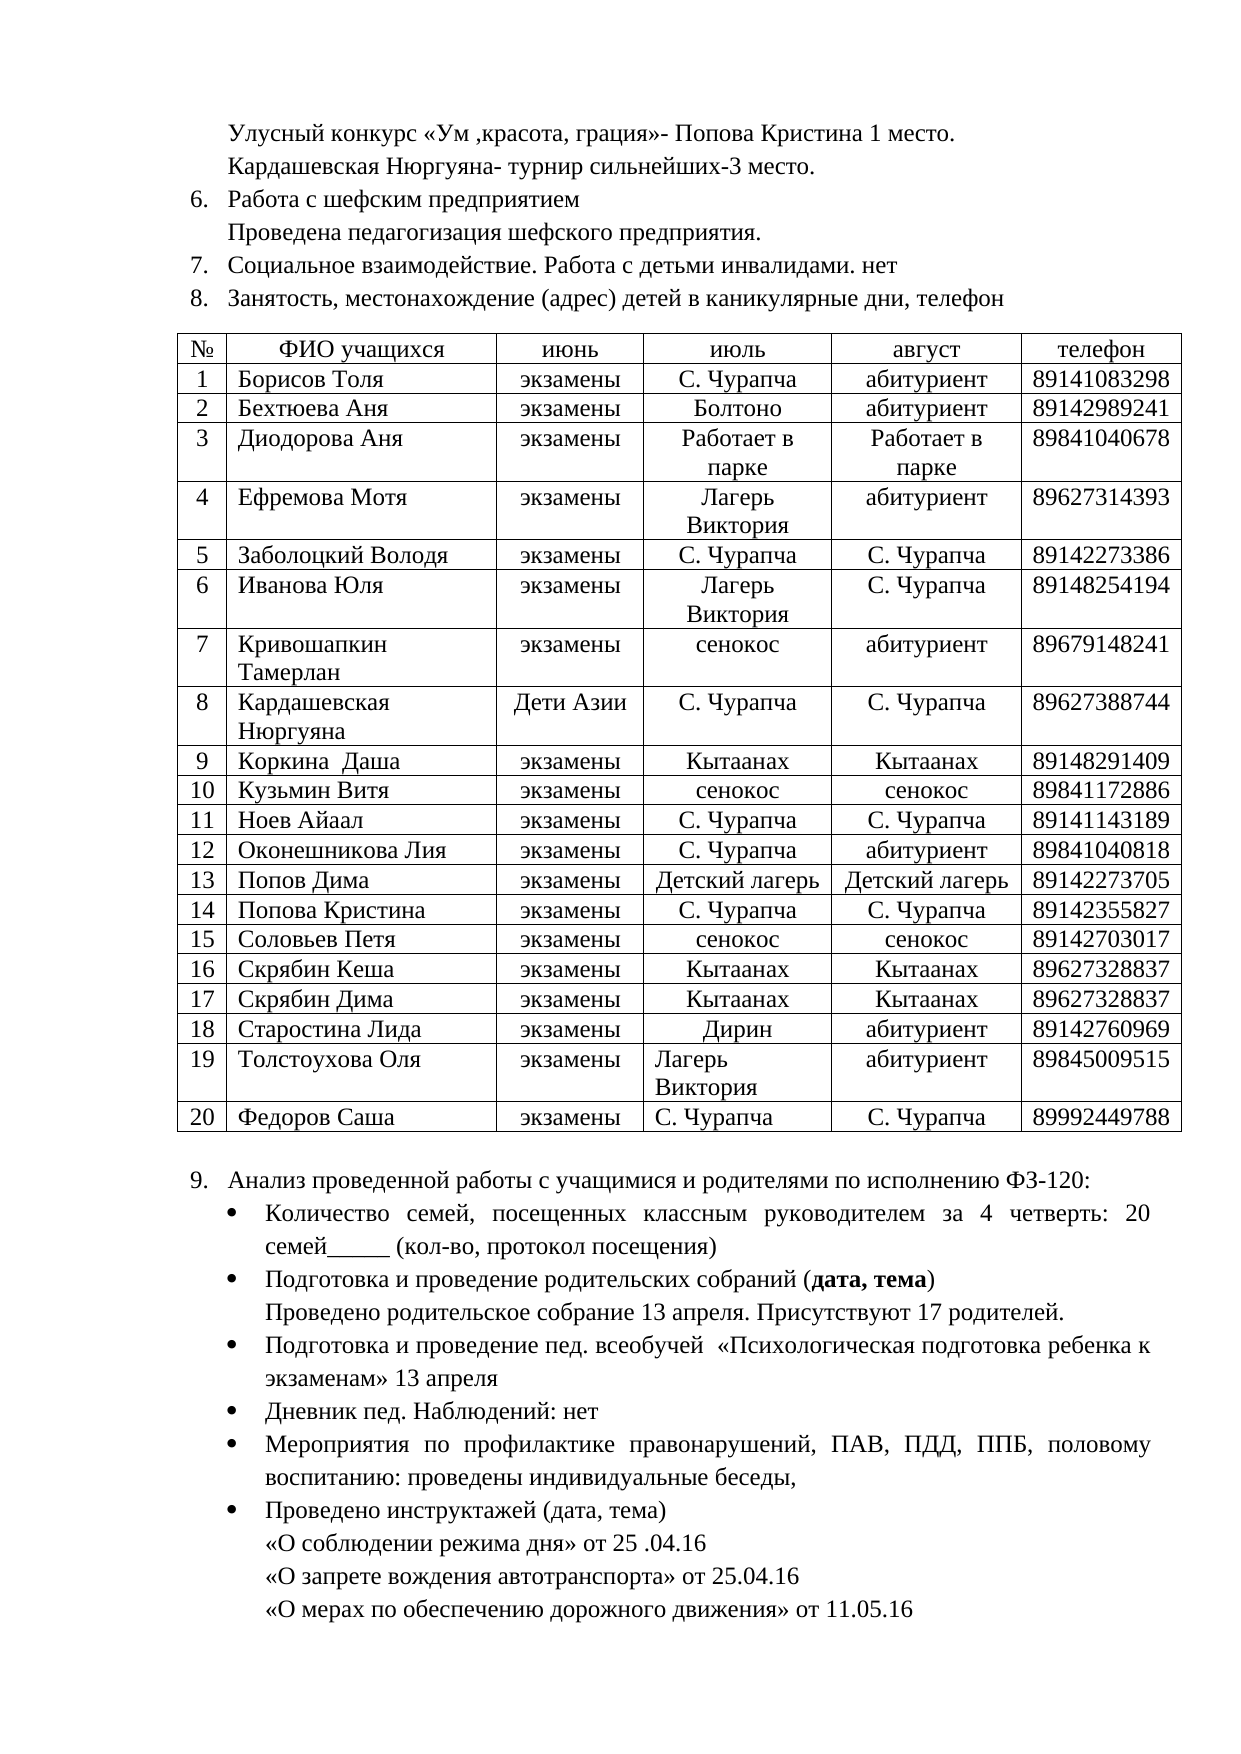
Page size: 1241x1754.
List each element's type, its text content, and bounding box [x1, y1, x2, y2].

table_cell Кытаанах [832, 954, 1021, 983]
table_cell С. Чурапча [644, 1102, 831, 1131]
table_cell С. Чурапча [832, 687, 1021, 745]
table_cell Иванова Юля [227, 570, 496, 628]
table_cell 89141083298 [1022, 364, 1181, 392]
list Подготовка и проведение пед. всеобучей «Психологическая подготовка ребенка к экзаменам» 13 апреля [227, 1330, 1152, 1392]
table_cell Работает в парке [832, 423, 1021, 481]
table_cell С. Чурапча [644, 687, 831, 745]
table_cell 89627388744 [1022, 687, 1181, 745]
table_header июнь [497, 334, 643, 363]
list Проведено родительское собрание 13 апреля. Присутствуют 17 родителей. [265, 1297, 1152, 1326]
table_cell экзамены [497, 1044, 643, 1101]
table_cell Лагерь Виктория [644, 482, 831, 539]
table_cell 14 [178, 895, 226, 923]
table_cell 89142355827 [1022, 895, 1181, 923]
table_cell Работает в парке [644, 423, 831, 481]
table_cell экзамены [497, 805, 643, 834]
table_cell экзамены [497, 394, 643, 422]
table_cell 89142760969 [1022, 1014, 1181, 1043]
table_cell С. Чурапча [644, 364, 831, 392]
table_cell абитуриент [832, 394, 1021, 422]
table_cell экзамены [497, 895, 643, 923]
table_cell Коркина Даша [227, 746, 496, 774]
table_cell Дирин [644, 1014, 831, 1043]
table_cell 17 [178, 984, 226, 1013]
table_cell экзамены [497, 776, 643, 804]
table_cell сенокос [832, 925, 1021, 953]
table_cell 8 [178, 687, 226, 745]
table_cell 89627314393 [1022, 482, 1181, 539]
table_cell Заболоцкий Володя [227, 540, 496, 569]
list Проведено инструктажей (дата, тема) [227, 1495, 1152, 1524]
table_cell Толстоухова Оля [227, 1044, 496, 1101]
list Занятость, местонахождение (адрес) детей в каникулярные дни, телефон [190, 283, 1152, 312]
table_cell Лагерь Виктория [644, 1044, 831, 1101]
list Подготовка и проведение родительских собраний (дата, тема) [227, 1264, 1152, 1293]
table_cell С. Чурапча [832, 895, 1021, 923]
table_cell Кардашевская Нюргуяна [227, 687, 496, 745]
table_cell экзамены [497, 1014, 643, 1043]
table_cell Детский лагерь [644, 865, 831, 894]
list Мероприятия по профилактике правонарушений, ПАВ, ПДД, ППБ, половому воспитанию: проведены индивидуальные беседы, [227, 1429, 1152, 1491]
table_cell 89142989241 [1022, 394, 1181, 422]
list Социальное взаимодействие. Работа с детьми инвалидами. нет [190, 250, 1152, 279]
table_cell 89627328837 [1022, 954, 1181, 983]
table_cell 3 [178, 423, 226, 481]
table_cell Попов Дима [227, 865, 496, 894]
table_cell сенокос [832, 776, 1021, 804]
table_cell Кытаанах [832, 984, 1021, 1013]
table_cell сенокос [644, 925, 831, 953]
table_cell 89141143189 [1022, 805, 1181, 834]
table_cell 20 [178, 1102, 226, 1131]
table_cell абитуриент [832, 1044, 1021, 1101]
table_cell С. Чурапча [832, 570, 1021, 628]
table_cell Дети Азии [497, 687, 643, 745]
table_cell абитуриент [832, 364, 1021, 392]
table_cell 89148291409 [1022, 746, 1181, 774]
table_cell Ноев Айаал [227, 805, 496, 834]
list Количество семей, посещенных классным руководителем за 4 четверть: 20 семей_____ (кол-во, протокол посещения) [227, 1198, 1152, 1260]
table_cell С. Чурапча [832, 805, 1021, 834]
table_cell 12 [178, 835, 226, 864]
table_cell Кытаанах [644, 984, 831, 1013]
table_cell 7 [178, 629, 226, 686]
table_cell 89841172886 [1022, 776, 1181, 804]
table_cell 15 [178, 925, 226, 953]
table_cell 89845009515 [1022, 1044, 1181, 1101]
table_cell экзамены [497, 482, 643, 539]
table_cell 16 [178, 954, 226, 983]
table_cell абитуриент [832, 482, 1021, 539]
table_cell Лагерь Виктория [644, 570, 831, 628]
table_cell экзамены [497, 629, 643, 686]
table_cell абитуриент [832, 835, 1021, 864]
table_cell Кытаанах [644, 746, 831, 774]
table_cell экзамены [497, 865, 643, 894]
table_cell 89142703017 [1022, 925, 1181, 953]
table_cell экзамены [497, 984, 643, 1013]
table_cell экзамены [497, 1102, 643, 1131]
table_cell 89142273386 [1022, 540, 1181, 569]
table_cell С. Чурапча [644, 895, 831, 923]
table_cell Ефремова Мотя [227, 482, 496, 539]
table_cell С. Чурапча [832, 1102, 1021, 1131]
table_cell сенокос [644, 776, 831, 804]
table_cell 4 [178, 482, 226, 539]
table_cell 89841040818 [1022, 835, 1181, 864]
table_cell С. Чурапча [644, 540, 831, 569]
table_header ФИО учащихся [227, 334, 496, 363]
table_cell Попова Кристина [227, 895, 496, 923]
table_cell экзамены [497, 925, 643, 953]
table_cell экзамены [497, 746, 643, 774]
table_cell 5 [178, 540, 226, 569]
table_cell сенокос [644, 629, 831, 686]
table_cell 18 [178, 1014, 226, 1043]
table_cell С. Чурапча [644, 835, 831, 864]
table_cell 89142273705 [1022, 865, 1181, 894]
list Проведена педагогизация шефского предприятия. [227, 217, 1152, 246]
table_cell Федоров Саша [227, 1102, 496, 1131]
table_cell Болтоно [644, 394, 831, 422]
table_cell 13 [178, 865, 226, 894]
table_cell Кривошапкин Тамерлан [227, 629, 496, 686]
table_cell Скрябин Кеша [227, 954, 496, 983]
table_cell экзамены [497, 835, 643, 864]
table_header июль [644, 334, 831, 363]
table_cell 11 [178, 805, 226, 834]
table_cell Соловьев Петя [227, 925, 496, 953]
table_cell Скрябин Дима [227, 984, 496, 1013]
table_header август [832, 334, 1021, 363]
table_cell экзамены [497, 364, 643, 392]
table_cell Старостина Лида [227, 1014, 496, 1043]
table_cell С. Чурапча [644, 805, 831, 834]
table_cell 1 [178, 364, 226, 392]
list Кардашевская Нюргуяна- турнир сильнейших-3 место. [227, 151, 1152, 180]
table_cell Бехтюева Аня [227, 394, 496, 422]
list «О соблюдении режима дня» от 25 .04.16 [265, 1528, 1152, 1557]
table_cell 6 [178, 570, 226, 628]
table_cell 9 [178, 746, 226, 774]
table_cell Детский лагерь [832, 865, 1021, 894]
table_cell 89627328837 [1022, 984, 1181, 1013]
table_cell экзамены [497, 954, 643, 983]
table_cell 89841040678 [1022, 423, 1181, 481]
table_cell Кузьмин Витя [227, 776, 496, 804]
table_cell 89992449788 [1022, 1102, 1181, 1131]
table_cell абитуриент [832, 629, 1021, 686]
table_cell Борисов Толя [227, 364, 496, 392]
table_cell 19 [178, 1044, 226, 1101]
table_cell 89148254194 [1022, 570, 1181, 628]
table_cell экзамены [497, 540, 643, 569]
list Улусный конкурс «Ум ,красота, грация»- Попова Кристина 1 место. [227, 118, 1152, 147]
table_header № [178, 334, 226, 363]
list «О мерах по обеспечению дорожного движения» от 11.05.16 [265, 1594, 1152, 1623]
table_cell Оконешникова Лия [227, 835, 496, 864]
table_cell экзамены [497, 423, 643, 481]
table_cell С. Чурапча [832, 540, 1021, 569]
list Анализ проведенной работы с учащимися и родителями по исполнению ФЗ-120: [190, 1165, 1152, 1194]
table_cell абитуриент [832, 1014, 1021, 1043]
table_cell 2 [178, 394, 226, 422]
list Дневник пед. Наблюдений: нет [227, 1396, 1152, 1425]
table_cell экзамены [497, 570, 643, 628]
list Работа с шефским предприятием [190, 184, 1152, 213]
table_cell 10 [178, 776, 226, 804]
table_header телефон [1022, 334, 1181, 363]
table_cell Диодорова Аня [227, 423, 496, 481]
table_cell 89679148241 [1022, 629, 1181, 686]
table_cell Кытаанах [832, 746, 1021, 774]
table_cell Кытаанах [644, 954, 831, 983]
list «О запрете вождения автотранспорта» от 25.04.16 [265, 1561, 1152, 1590]
